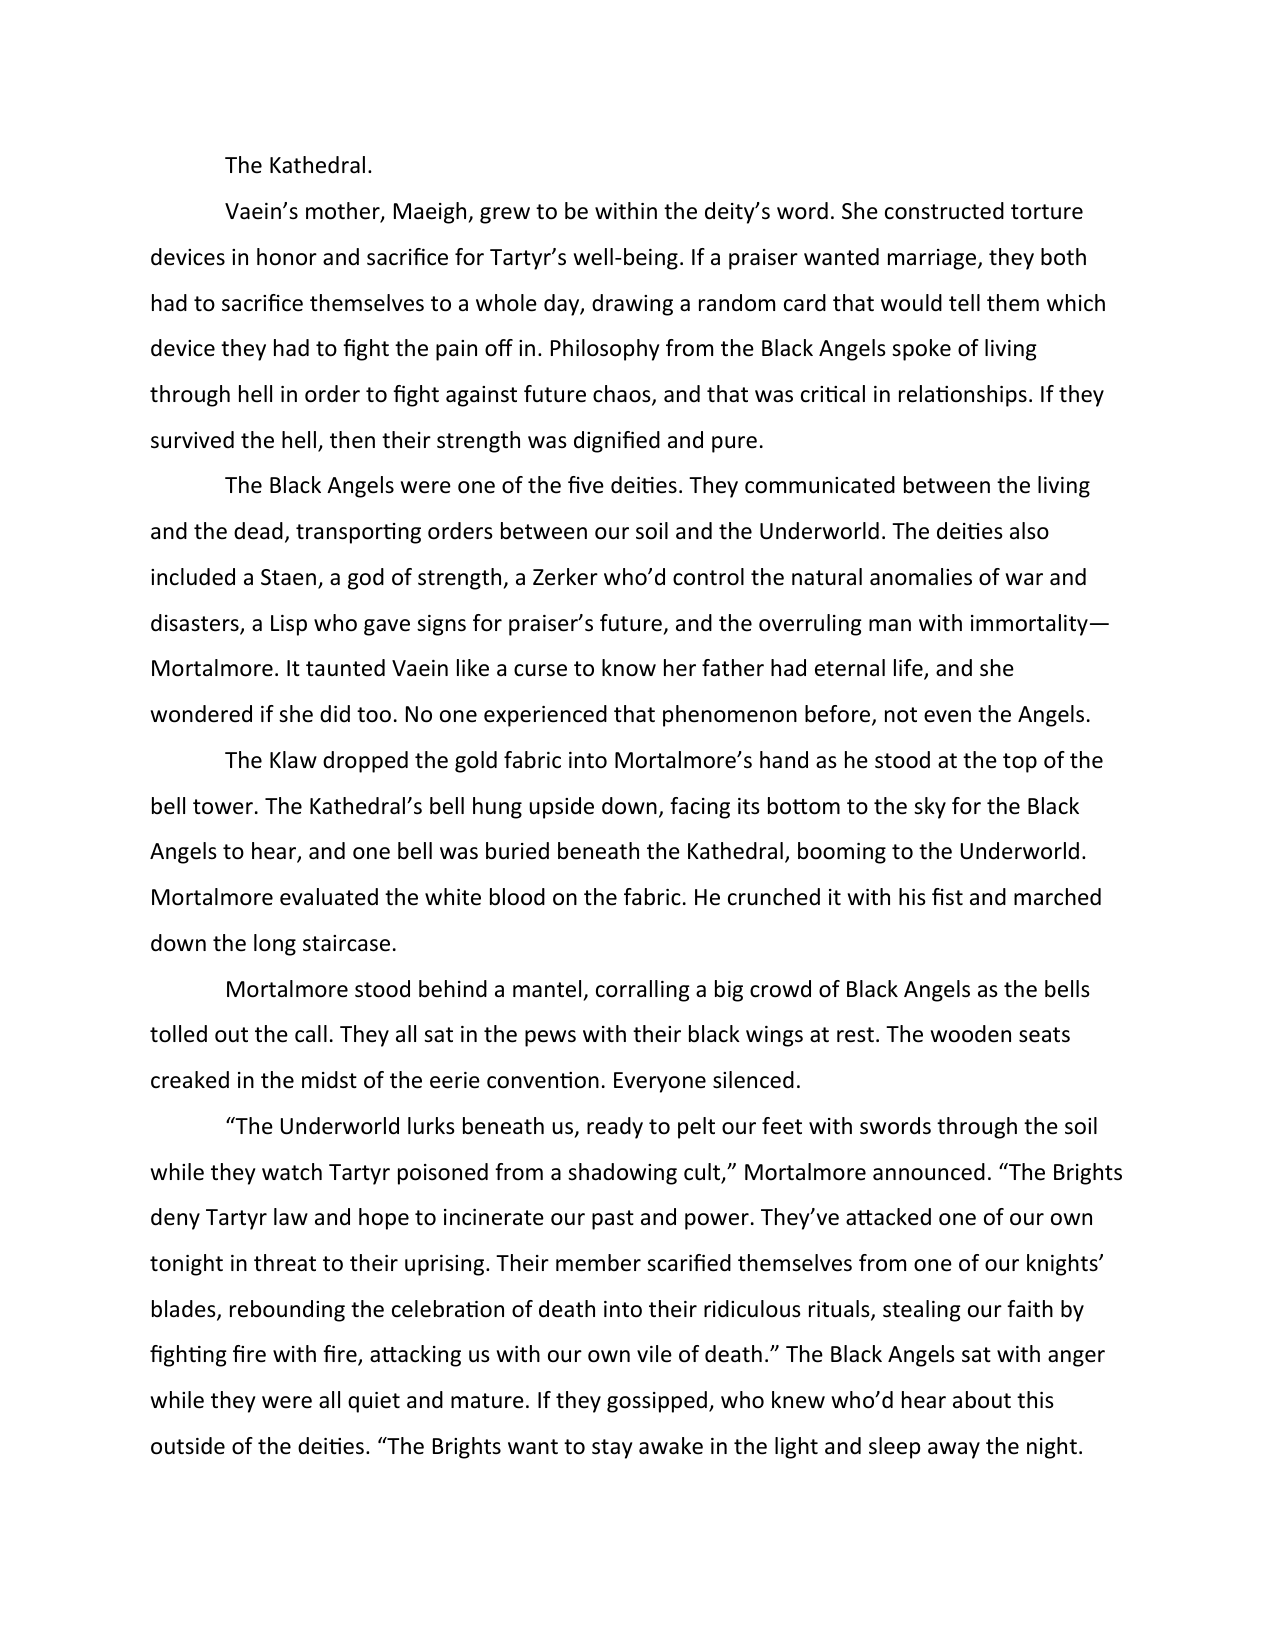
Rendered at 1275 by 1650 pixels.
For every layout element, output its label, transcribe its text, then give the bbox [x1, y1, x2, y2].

text The Black Angels were one of the five deities. They communicated between the living and the dead, transporting orders between our soil and the Underworld. The deities also included a Staen, a god of strength, a Zerker who’d control the natural anomalies of war and disasters, a Lisp who gave signs for praiser’s future, and the overruling man with immortality—Mortalmore. It taunted Vaein like a curse to know her father had eternal life, and she wondered if she did too. No one experienced that phenomenon before, not even the Angels. [150, 470, 1125, 729]
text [150, 1110, 1125, 1461]
text Vaein’s mother, Maeigh, grew to be within the deity’s word. She constructed torture devices in honor and sacrifice for Tartyr’s well-being. If a praiser wanted marriage, they both had to sacrifice themselves to a whole day, drawing a random card that would tell them which device they had to fight the pain off in. Philosophy from the Black Angels spoke of living through hell in order to fight against future chaos, and that was critical in relationships. If they survived the hell, then their strength was dignified and pure. [150, 196, 1125, 455]
text The Kathedral. [150, 150, 1125, 181]
text Mortalmore stood behind a mantel, corralling a big crowd of Black Angels as the bells tolled out the call. They all sat in the pews with their black wings at rest. The wooden seats creaked in the midst of the eerie convention. Everyone silenced. [150, 973, 1125, 1095]
text The Klaw dropped the gold fabric into Mortalmore’s hand as he stood at the top of the bell tower. The Kathedral’s bell hung upside down, facing its bottom to the sky for the Black Angels to hear, and one bell was buried beneath the Kathedral, booming to the Underworld. Mortalmore evaluated the white blood on the fabric. He crunched it with his fist and marched down the long staircase. [150, 744, 1125, 958]
